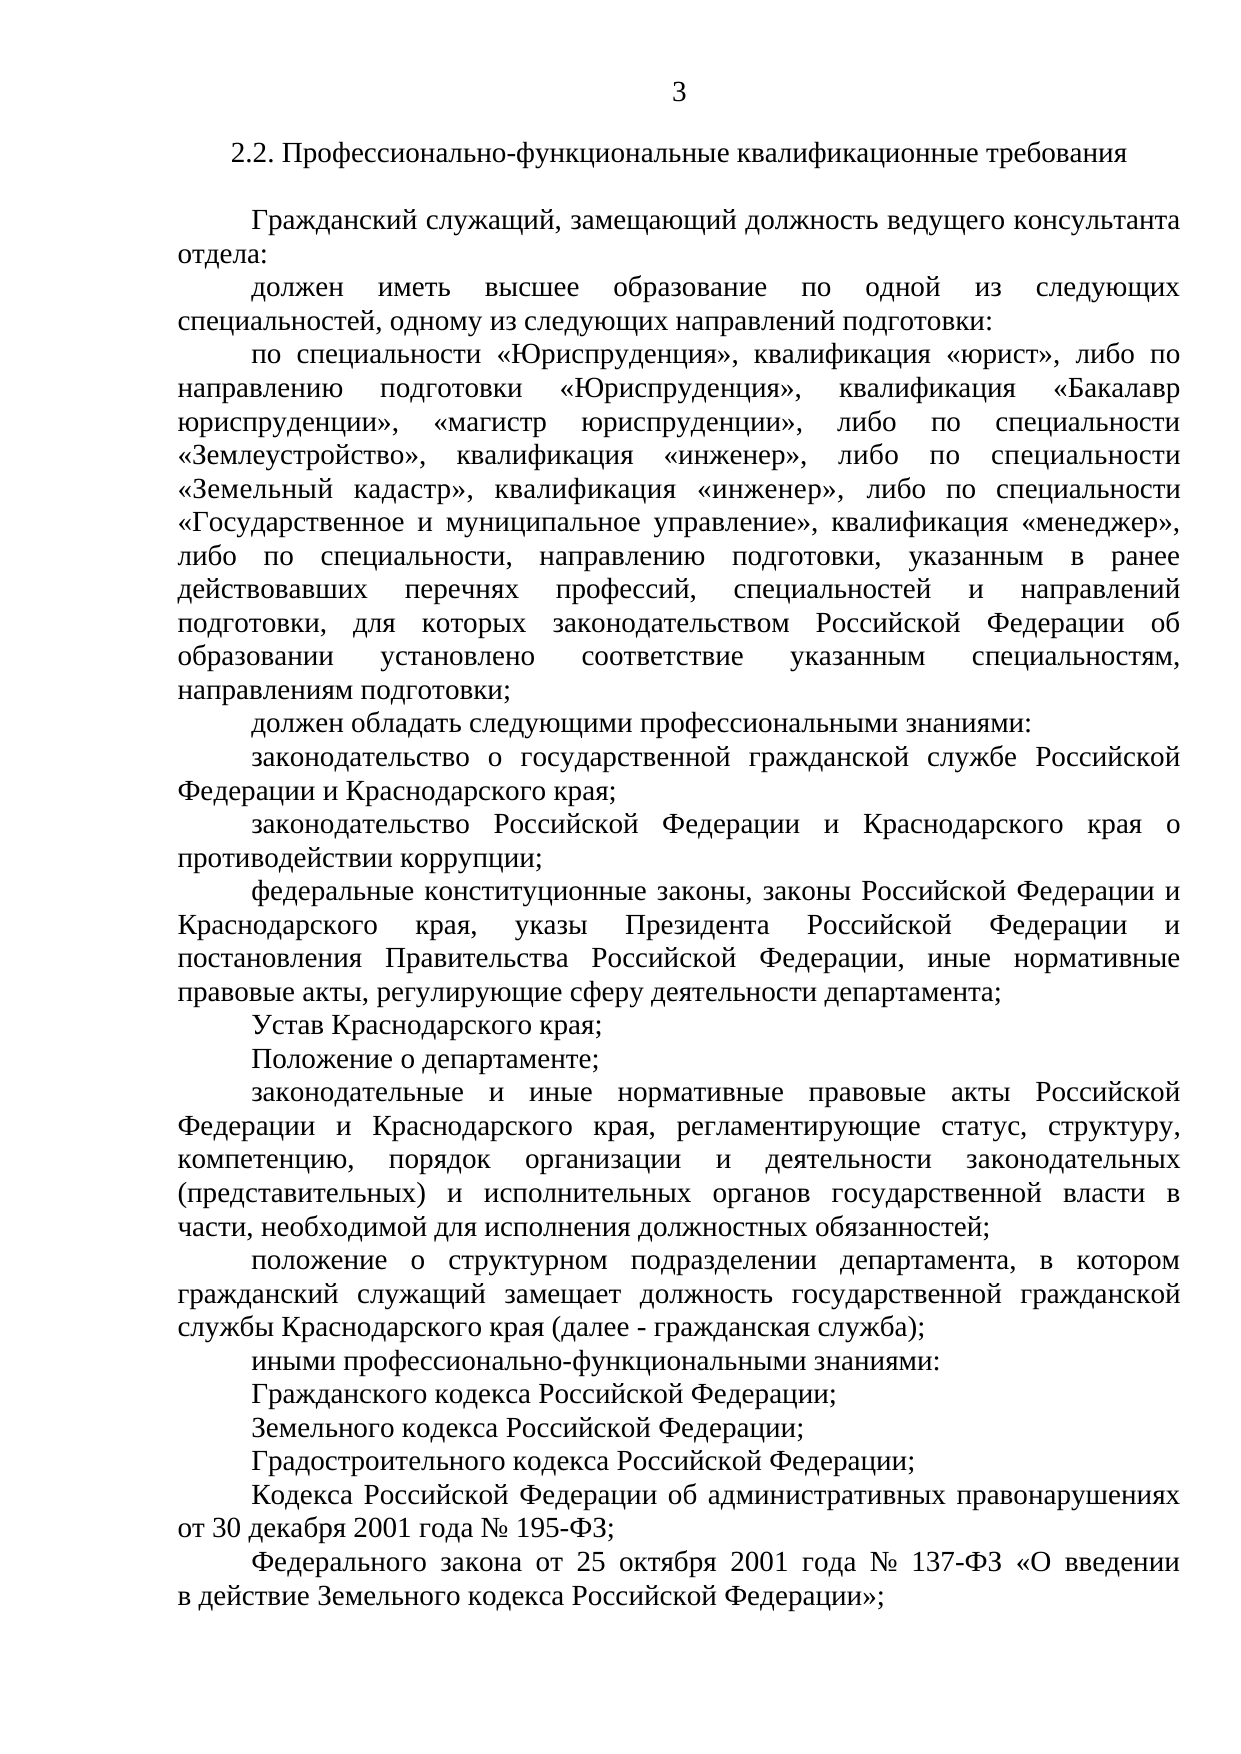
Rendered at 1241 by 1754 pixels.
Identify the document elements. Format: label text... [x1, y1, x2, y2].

text законодательные и иные нормативные правовые акты Российской Федерации и Краснодарского края, регламентирующие статус, структуру, компетенцию, порядок организации и деятельности законодательных (представительных) и исполнительных органов государственной власти в части, необходимой для исполнения должностных обязанностей; [177, 1074, 1181, 1242]
text Гражданский служащий, замещающий должность ведущего консультанта отдела: [177, 202, 1181, 269]
text 2.2. Профессионально-функциональные квалификационные требования [177, 135, 1181, 169]
text законодательство о государственной гражданской службе Российской Федерации и Краснодарского края; [177, 739, 1181, 806]
text положение о структурном подразделении департамента, в котором гражданский служащий замещает должность государственной гражданской службы Краснодарского края (далее - гражданская служба); [177, 1242, 1181, 1343]
text Градостроительного кодекса Российской Федерации; [177, 1443, 1181, 1477]
text Устав Краснодарского края; [177, 1007, 1181, 1041]
text федеральные конституционные законы, законы Российской Федерации и Краснодарского края, указы Президента Российской Федерации и постановления Правительства Российской Федерации, иные нормативные правовые акты, регулирующие сферу деятельности департамента; [177, 873, 1181, 1007]
text законодательство Российской Федерации и Краснодарского края о противодействии коррупции; [177, 806, 1181, 873]
text Федерального закона от 25 октября 2001 года № 137-ФЗ «О введении в действие Земельного кодекса Российской Федерации»; [177, 1544, 1181, 1611]
text Положение о департаменте; [177, 1041, 1181, 1074]
text должен иметь высшее образование по одной из следующих специальностей, одному из следующих направлений подготовки: [177, 269, 1181, 337]
text Земельного кодекса Российской Федерации; [177, 1410, 1181, 1443]
text Кодекса Российской Федерации об административных правонарушениях от 30 декабря 2001 года № 195-ФЗ; [177, 1477, 1181, 1544]
text по специальности «Юриспруденция», квалификация «юрист», либо по направлению подготовки «Юриспруденция», квалификация «Бакалавр юриспруденции», «магистр юриспруденции», либо по специальности «Землеустройство», квалификация «инженер», либо по специальности «Земельный кадастр», квалификация «инженер», либо по специальности «Государственное и муниципальное управление», квалификация «менеджер», либо по специальности, направлению подготовки, указанным в ранее действовавших перечнях профессий, специальностей и направлений подготовки, для которых законодательством Российской Федерации об образовании установлено соответствие указанным специальностям, направлениям подготовки; [177, 337, 1181, 706]
text иными профессионально-функциональными знаниями: [177, 1343, 1181, 1376]
text должен обладать следующими профессиональными знаниями: [177, 706, 1181, 739]
text Гражданского кодекса Российской Федерации; [177, 1376, 1181, 1410]
